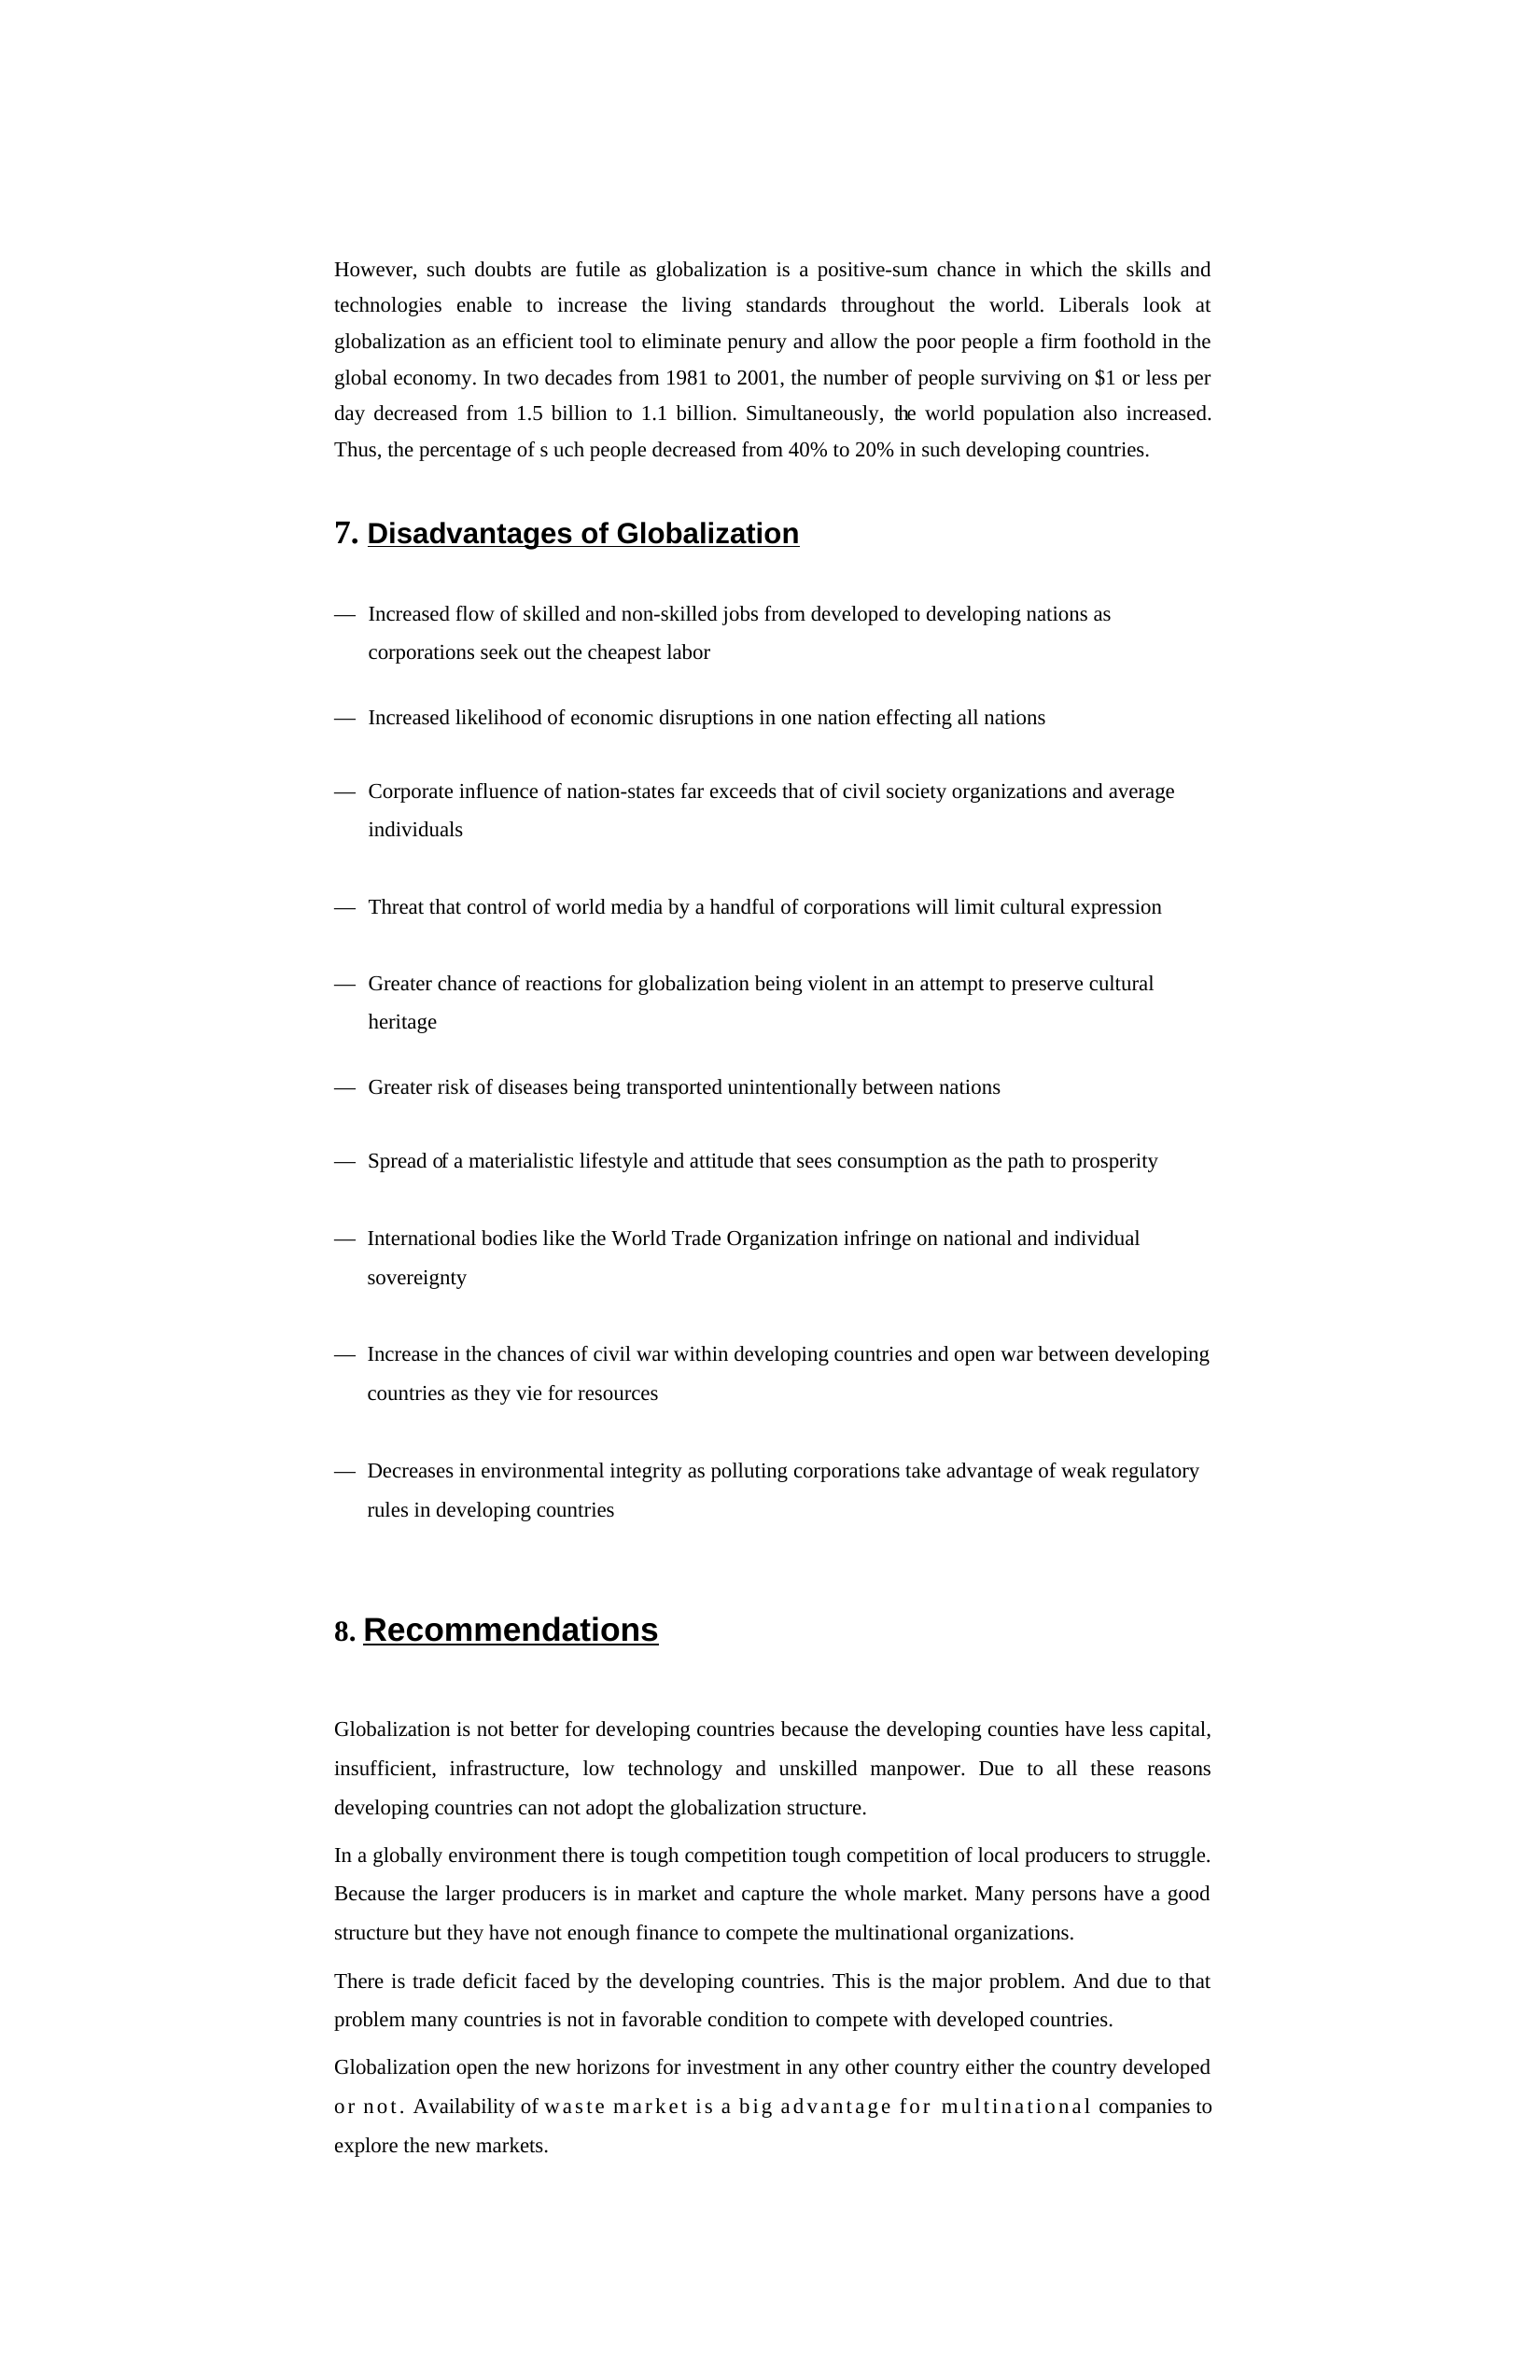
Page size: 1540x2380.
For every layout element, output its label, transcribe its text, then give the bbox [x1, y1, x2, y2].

list Decreases in environmental integrity as polluting corporations take advantage of weak regulatory rules in developing countries [334, 1447, 1212, 1525]
text Globalization open the new horizons for investment in any other country either the country developed or not. Availability of waste market is a big advantage for multinational companies to explore the new markets. [334, 2043, 1212, 2161]
list Increase in the chances of civil war within developing countries and open war between developing countries as they vie for resources [334, 1330, 1212, 1408]
list Greater chance of reactions for globalization being violent in an attempt to preserve cultural heritage [334, 960, 1212, 1037]
text However, such doubts are futile as globalization is a positive-sum chance in which the skills and technologies enable to increase the living standards throughout the world. Liberals look at globalization as an efficient tool to eliminate penury and allow the poor people a firm foothold in the global economy. In two decades from 1981 to 2001, the number of people surviving on $1 or less per day decreased from 1.5 billion to 1.1 billion. Simultaneously, the world population also increased. Thus, the percentage of s uch people decreased from 40% to 20% in such developing countries. [334, 248, 1212, 464]
list Increased flow of skilled and non-skilled jobs from developed to developing nations as corporations seek out the cheapest labor [334, 590, 1212, 667]
text There is trade deficit faced by the developing countries. This is the major problem. And due to that problem many countries is not in favorable condition to compete with developed countries. [334, 1958, 1212, 2035]
list Threat that control of world media by a handful of corporations will limit cultural expression [334, 883, 1212, 921]
list International bodies like the World Trade Organization infringe on national and individual sovereignty [334, 1214, 1212, 1293]
text In a globally environment there is tough competition tough competition of local producers to struggle. Because the larger producers is in market and capture the whole market. Many persons have a good structure but they have not enough finance to compete the multinational organizations. [334, 1831, 1212, 1947]
list Greater risk of diseases being transported unintentionally between nations [334, 1074, 1212, 1099]
list Corporate influence of nation-states far exceeds that of civil society organizations and average individuals [334, 768, 1212, 845]
text — Spread of a materialistic lifestyle and attitude that sees consumption as the path to prosperity [334, 1137, 1212, 1176]
text 7. Disadvantages of Globalization [334, 513, 1212, 552]
text Globalization is not better for developing countries because the developing counties have less capital, insufficient, infrastructure, low technology and unskilled manpower. Due to all these reasons developing countries can not adopt the globalization structure. [334, 1705, 1212, 1823]
text 8. Recommendations [334, 1610, 1212, 1648]
list Increased likelihood of economic disruptions in one nation effecting all nations [334, 705, 1212, 729]
